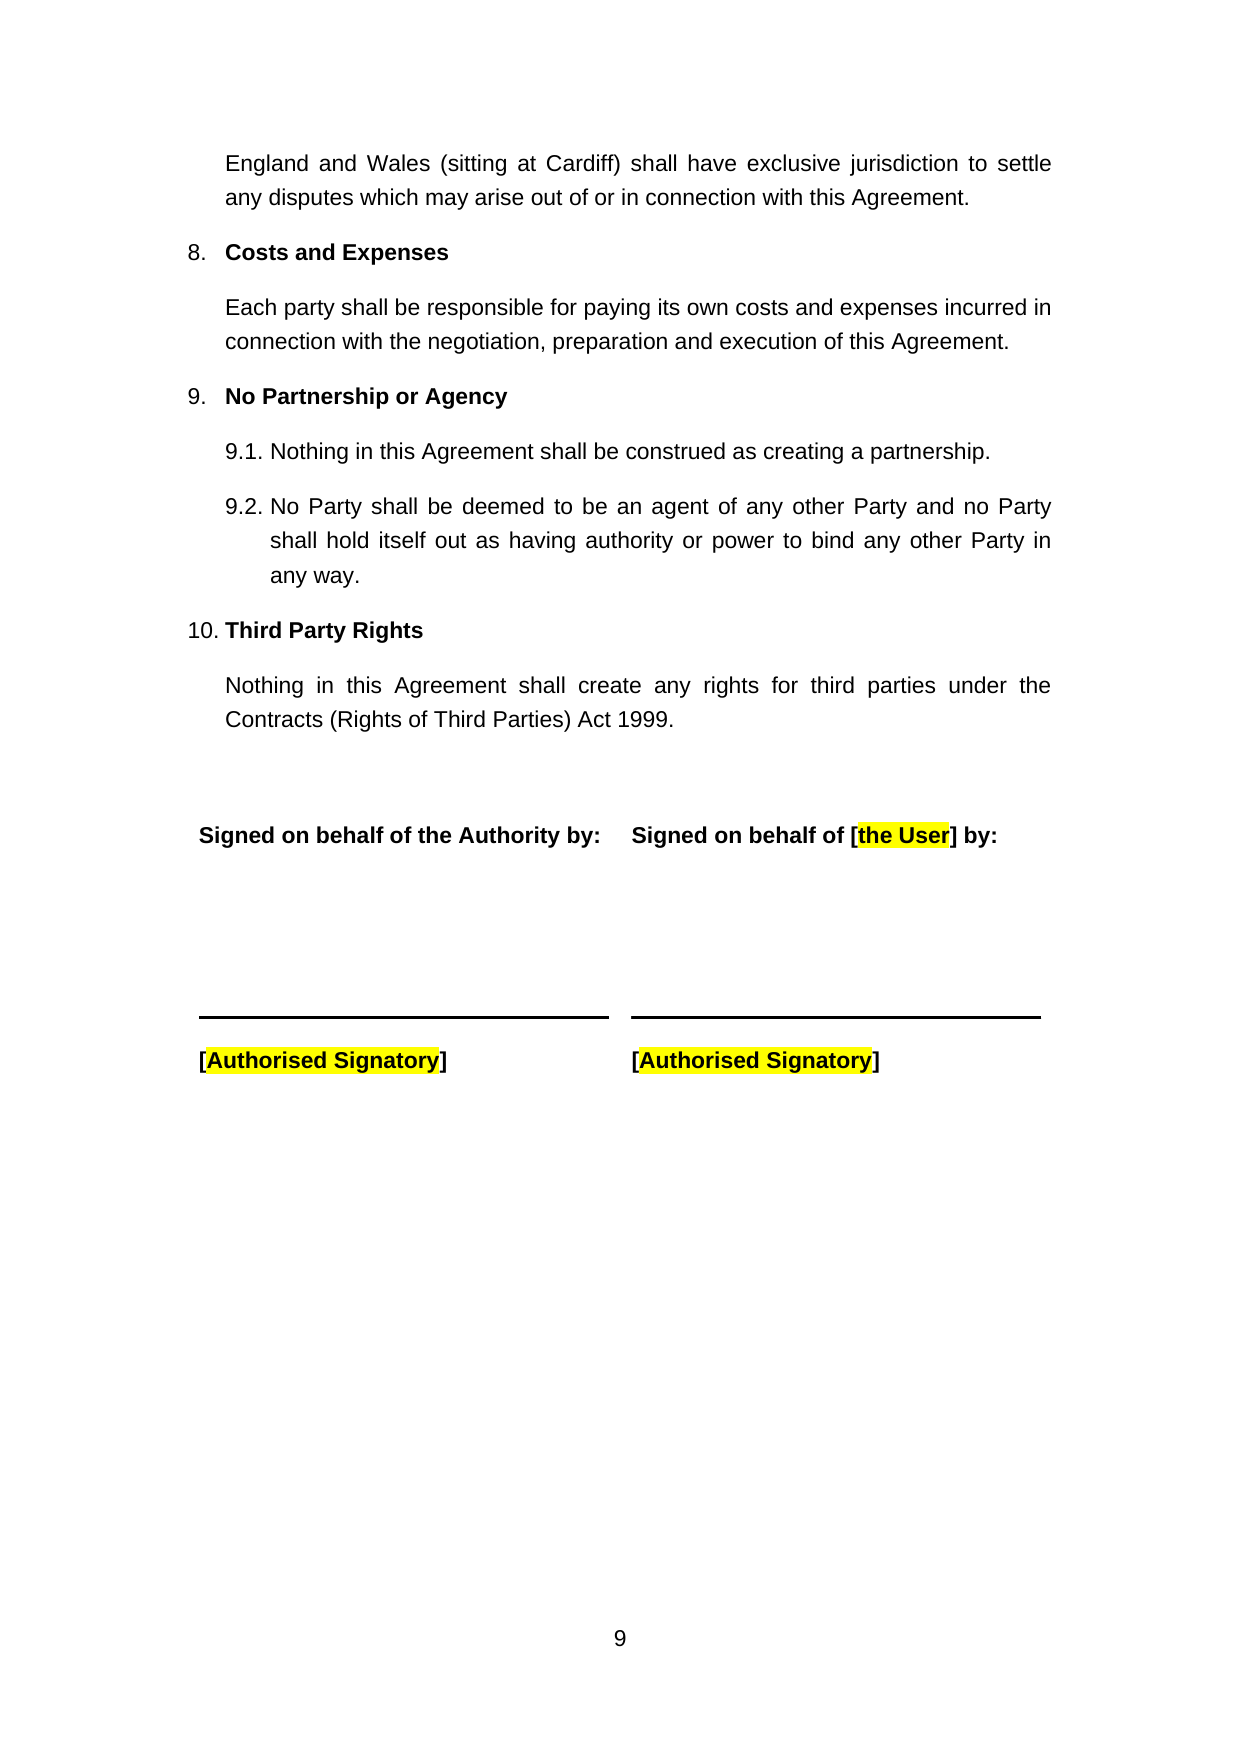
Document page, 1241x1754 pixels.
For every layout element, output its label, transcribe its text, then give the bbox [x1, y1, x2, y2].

text Each party shall be responsible for paying its own costs and expenses incurred in connection with the negotiation, preparation and execution of this Agreement. [225, 294, 1053, 355]
list No Partnership or Agency [187, 383, 1053, 410]
text Nothing in this Agreement shall create any rights for third parties under the Contracts (Rights of Third Parties) Act 1999. [225, 672, 1053, 732]
list Third Party Rights [187, 617, 1053, 643]
list Nothing in this Agreement shall be construed as creating a partnership. [225, 438, 1053, 465]
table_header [620, 761, 1053, 1597]
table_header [188, 761, 620, 1597]
list No Party shall be deemed to be an agent of any other Party and no Party shall hold itself out as having authority or power to bind any other Party in any way. [225, 493, 1053, 588]
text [225, 150, 1053, 211]
list Costs and Expenses [187, 239, 1053, 266]
